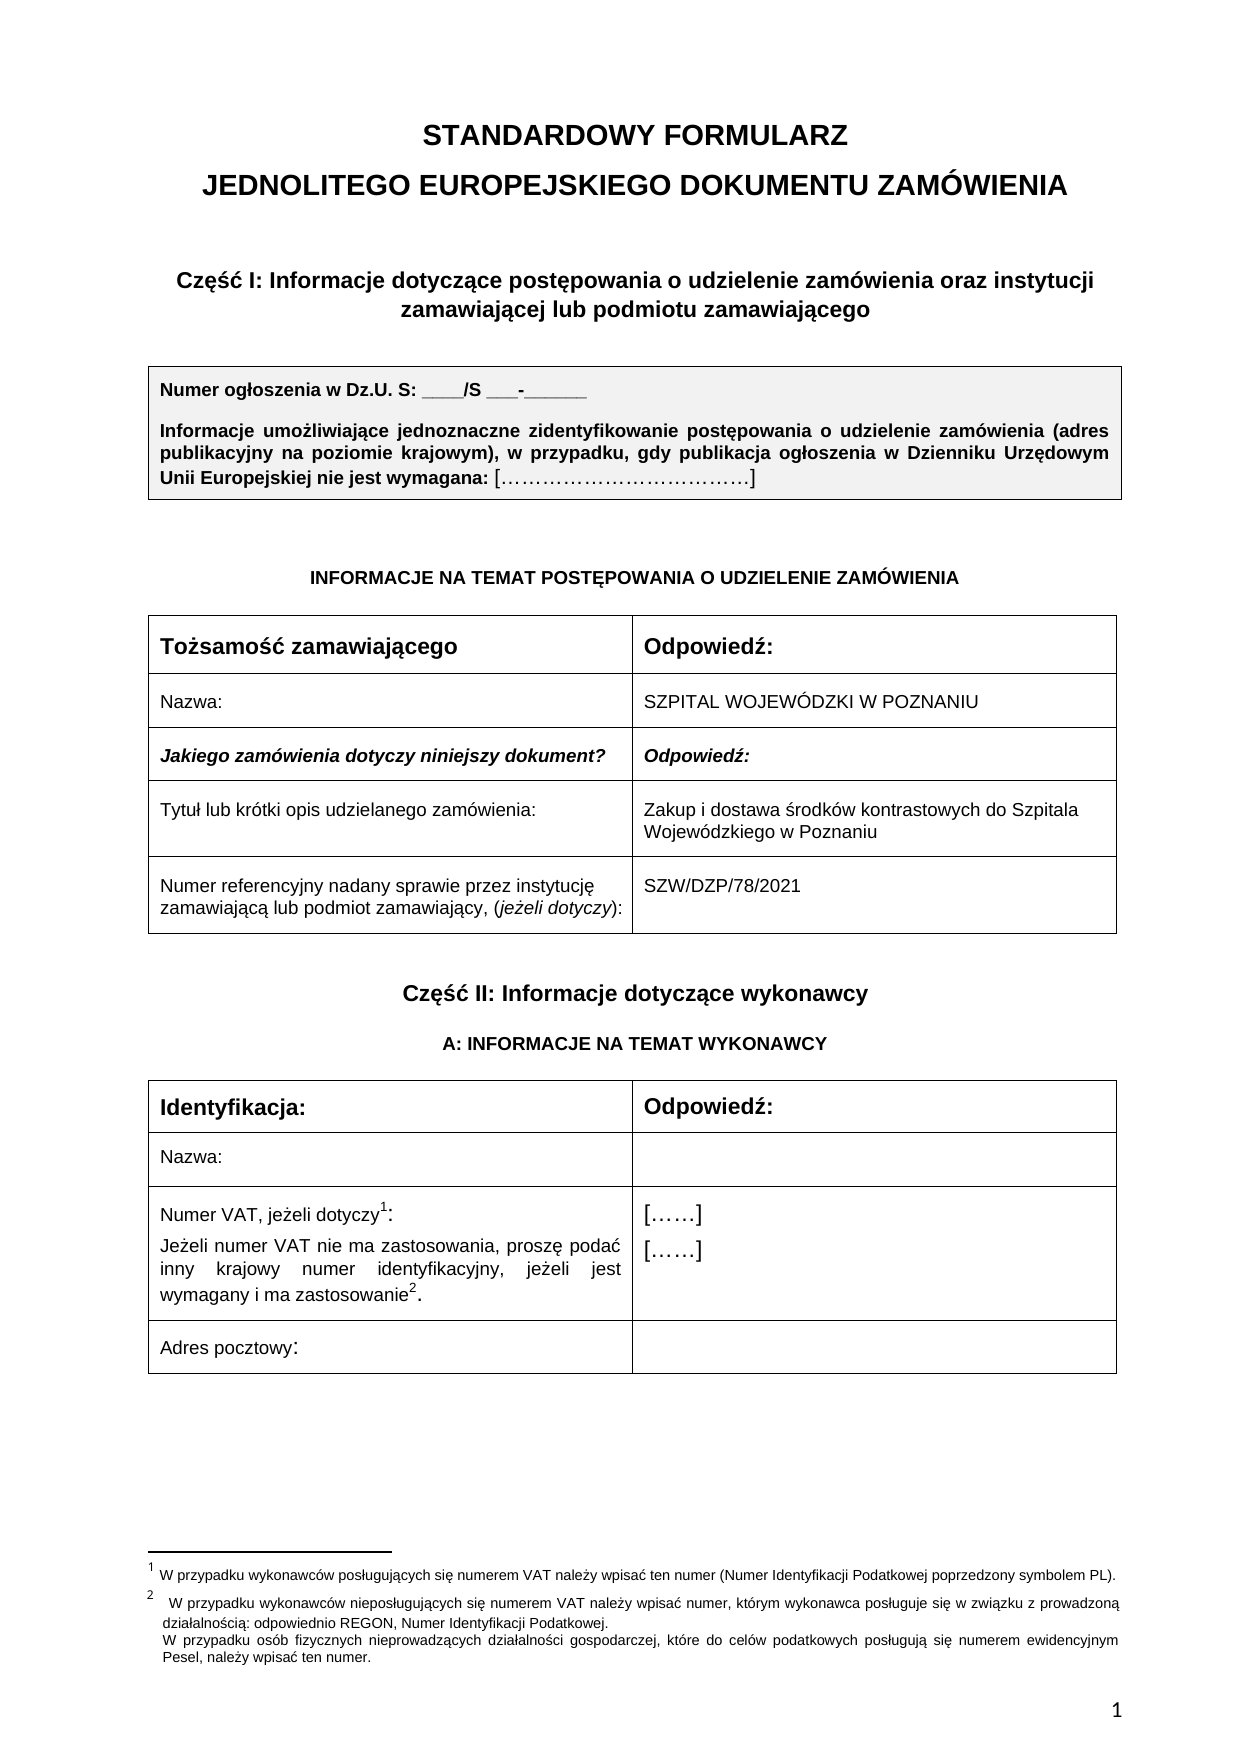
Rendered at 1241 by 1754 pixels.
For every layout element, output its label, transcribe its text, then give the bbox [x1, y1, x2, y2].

table_cell [……] [……] [633, 1187, 1116, 1320]
text Część I: Informacje dotyczące postępowania o udzielenie zamówienia oraz instytucji zamawiającej lub podmiotu zamawiającego [148, 267, 1123, 323]
text INFORMACJE NA TEMAT POSTĘPOWANIA O UDZIELENIE ZAMÓWIENIA [147, 567, 1123, 589]
table_cell [633, 1321, 1116, 1373]
table_cell Jakiego zamówienia dotyczy niniejszy dokument? [149, 728, 632, 780]
text Część II: Informacje dotyczące wykonawcy [148, 980, 1123, 1006]
table_cell [633, 1133, 1116, 1186]
table_cell Tytuł lub krótki opis udzielanego zamówienia: [149, 781, 632, 856]
table_header Numer ogłoszenia w Dz.U. S: ____/S ___-______ Informacje umożliwiające jednoznaczne zidentyfikowanie postępowania o udzielenie zamówienia (adres publikacyjny na poziomie krajowym), w przypadku, gdy publikacja ogłoszenia w Dzienniku Urzędowym Unii Europejskiej nie jest wymagana: [………………………………] [149, 367, 1121, 499]
text A: INFORMACJE NA TEMAT WYKONAWCY [147, 1032, 1123, 1054]
text STANDARDOWY FORMULARZ [148, 118, 1123, 152]
table_header Identyfikacja: [149, 1081, 632, 1132]
table_cell SZPITAL WOJEWÓDZKI W POZNANIU [633, 674, 1116, 727]
table_cell Odpowiedź: [633, 728, 1116, 780]
table_cell Nazwa: [149, 674, 632, 727]
table_cell Zakup i dostawa środków kontrastowych do Szpitala Wojewódzkiego w Poznaniu [633, 781, 1116, 856]
table_cell Adres pocztowy: [149, 1321, 632, 1373]
table_header Odpowiedź: [633, 1081, 1116, 1132]
table_header Odpowiedź: [633, 616, 1116, 673]
table_header Tożsamość zamawiającego [149, 616, 632, 673]
table_cell Nazwa: [149, 1133, 632, 1186]
text JEDNOLITEGO EUROPEJSKIEGO DOKUMENTU ZAMÓWIENIA [148, 167, 1123, 201]
table_cell Numer VAT, jeżeli dotyczy: Jeżeli numer VAT nie ma zastosowania, proszę podać inny krajowy numer identyfikacyjny, jeżeli jest wymagany i ma zastosowanie. [149, 1187, 632, 1320]
table_cell Numer referencyjny nadany sprawie przez instytucję zamawiającą lub podmiot zamawiający, (jeżeli dotyczy): [149, 857, 632, 932]
table_cell SZW/DZP/78/2021 [633, 857, 1116, 932]
